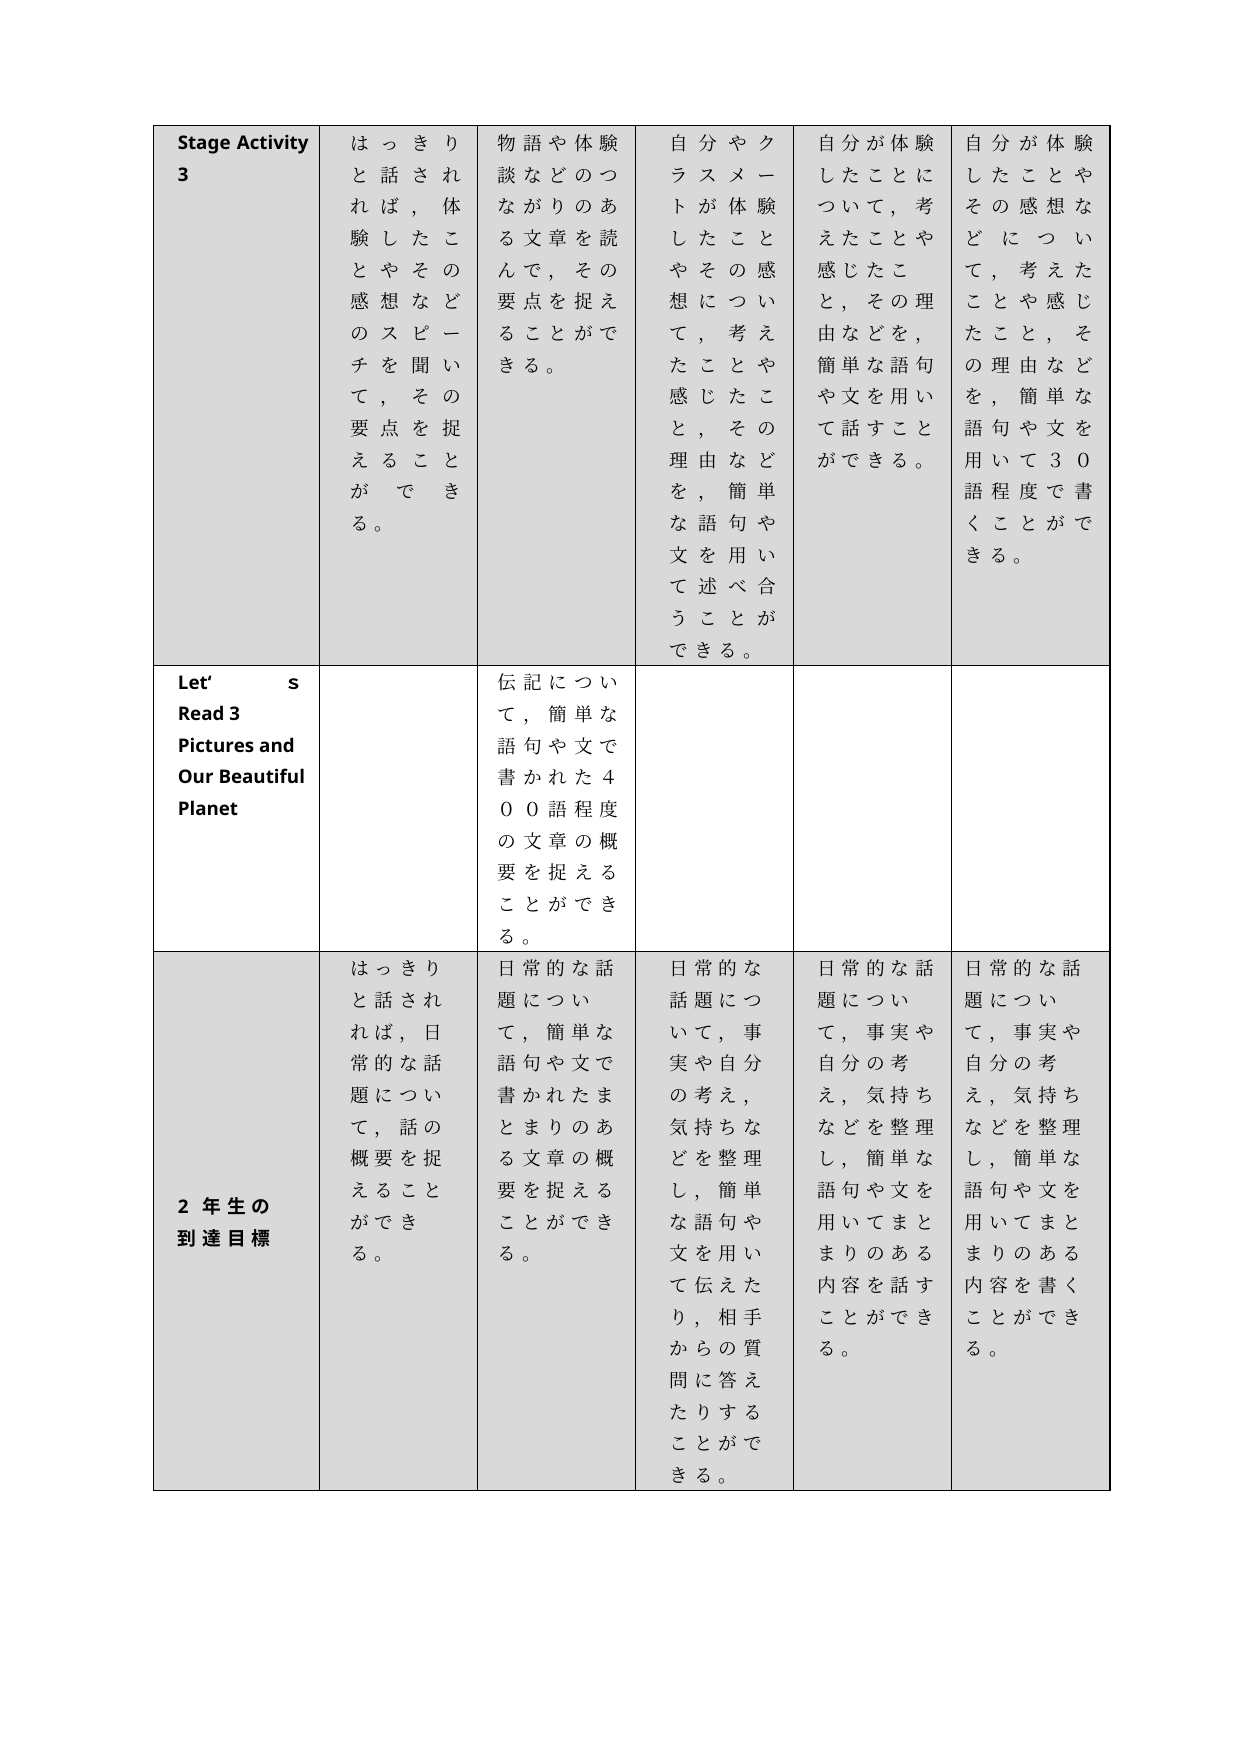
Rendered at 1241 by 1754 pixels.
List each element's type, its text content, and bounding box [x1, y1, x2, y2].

table_cell はっきりと話されれば，日常的な話題について，話の概要を捉えることができる。 [320, 952, 477, 1490]
table_header 自分が体験したことについて，考えたことや感じたこと，その理由などを，簡単な語句や文を用いて話すことができる。 [794, 126, 951, 665]
table_header Stage Activity 3 [154, 126, 319, 665]
table_cell [794, 666, 951, 951]
table_cell Let‘ｓ Read 3 Pictures and Our Beautiful Planet [154, 666, 319, 951]
table_header 自分が体験したことやその感想などについて，考えたことや感じたこと，その理由などを，簡単な語句や文を用いて３０語程度で書くことができる。 [952, 126, 1109, 665]
table_cell 日常的な話題について，事実や自分の考え，気持ちなどを整理し，簡単な語句や文を用いてまとまりのある内容を話すことができる。 [794, 952, 951, 1490]
table_cell [636, 666, 793, 951]
table_header 物語や体験談などのつながりのある文章を読んで，その要点を捉えることができる。 [478, 126, 635, 665]
table_cell [320, 666, 477, 951]
table_cell 日常的な話題について，簡単な語句や文で書かれたまとまりのある文章の概要を捉えることができる。 [478, 952, 635, 1490]
table_cell [952, 666, 1109, 951]
table_cell 日常的な話題について，事実や自分の考え，気持ちなどを整理し，簡単な語句や文を用いて伝えたり，相手からの質問に答えたりすることができる。 [636, 952, 793, 1490]
table_cell 日常的な話題について，事実や自分の考え，気持ちなどを整理し，簡単な語句や文を用いてまとまりのある内容を書くことができる。 [952, 952, 1109, 1490]
table_header はっきりと話されれば，体験したことやその感想などのスピーチを聞いて，その要点を捉えることができる。 [320, 126, 477, 665]
table_header 自分やクラスメートが体験したことやその感想について，考えたことや感じたこと，その理由などを，簡単な語句や文を用いて述べ合うことができる。 [636, 126, 793, 665]
table_cell 伝記について，簡単な語句や文で書かれた４００語程度の文章の概要を捉えることができる。 [478, 666, 635, 951]
table_cell 2年生の 到達目標 [154, 952, 319, 1490]
